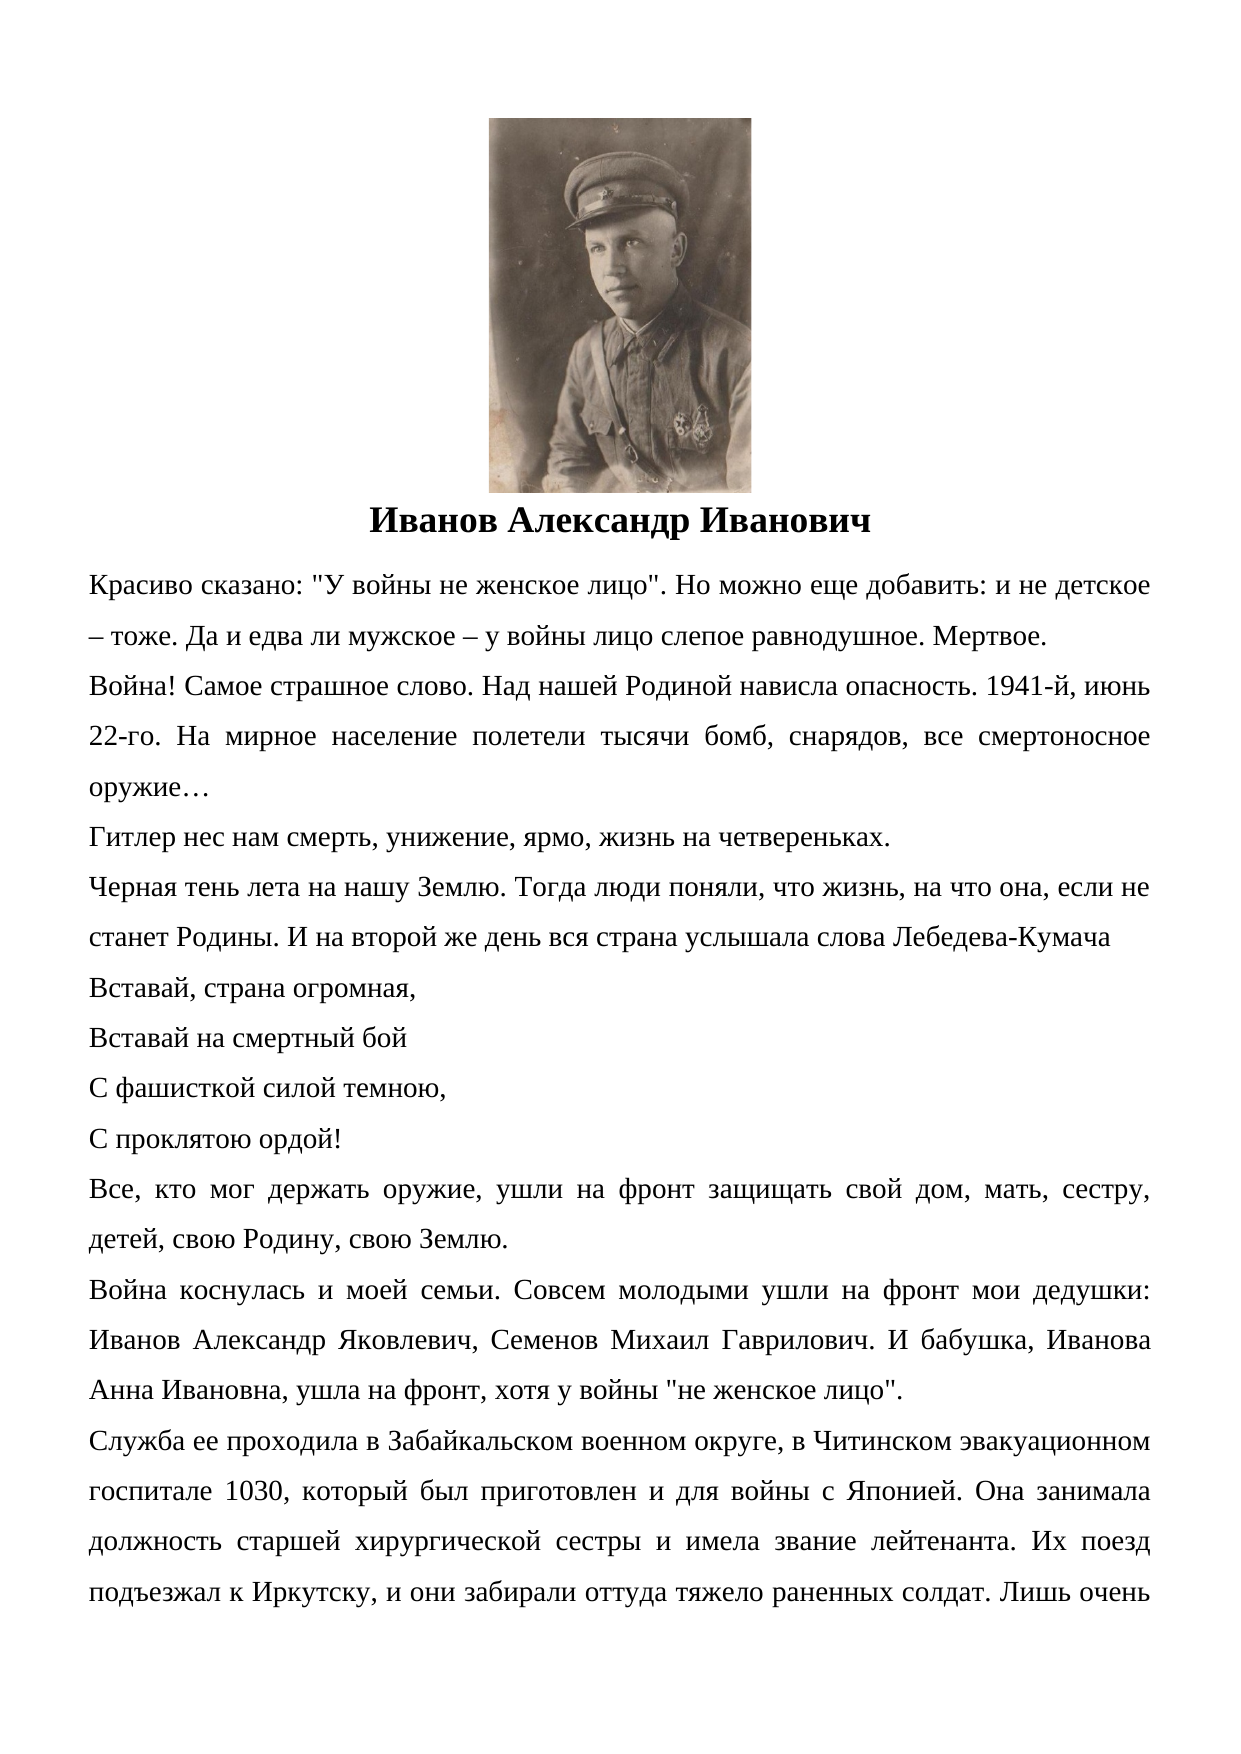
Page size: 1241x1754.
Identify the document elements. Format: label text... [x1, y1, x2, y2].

text Война коснулась и моей семьи. Совсем молодыми ушли на фронт мои дедушки: Иванов Александр Яковлевич, Семенов Михаил Гаврилович. И бабушка, Иванова Анна Ивановна, ушла на фронт, хотя у войны "не женское лицо". [89, 1272, 1152, 1406]
picture [488, 118, 752, 493]
text Вставай на смертный бой [89, 1020, 1152, 1054]
text Иванов Александр Иванович [89, 497, 1152, 540]
text Красиво сказано: "У войны не женское лицо". Но можно еще добавить: и не детское – тоже. Да и едва ли мужское – у войны лицо слепое равнодушное. Мертвое. [89, 567, 1152, 651]
text С фашисткой силой темною, [89, 1071, 1152, 1104]
text С проклятою ордой! [89, 1121, 1152, 1154]
text Вставай, страна огромная, [89, 970, 1152, 1003]
text Гитлер нес нам смерть, унижение, ярмо, жизнь на четвереньках. [89, 819, 1152, 852]
text Война! Самое страшное слово. Над нашей Родиной нависла опасность. 1941-й, июнь 22-го. На мирное население полетели тысячи бомб, снарядов, все смертоносное оружие… [89, 668, 1152, 802]
text Все, кто мог держать оружие, ушли на фронт защищать свой дом, мать, сестру, детей, свою Родину, свою Землю. [89, 1171, 1152, 1255]
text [89, 1423, 1152, 1607]
text Черная тень лета на нашу Землю. Тогда люди поняли, что жизнь, на что она, если не станет Родины. И на второй же день вся страна услышала слова Лебедева-Кумача [89, 869, 1152, 953]
